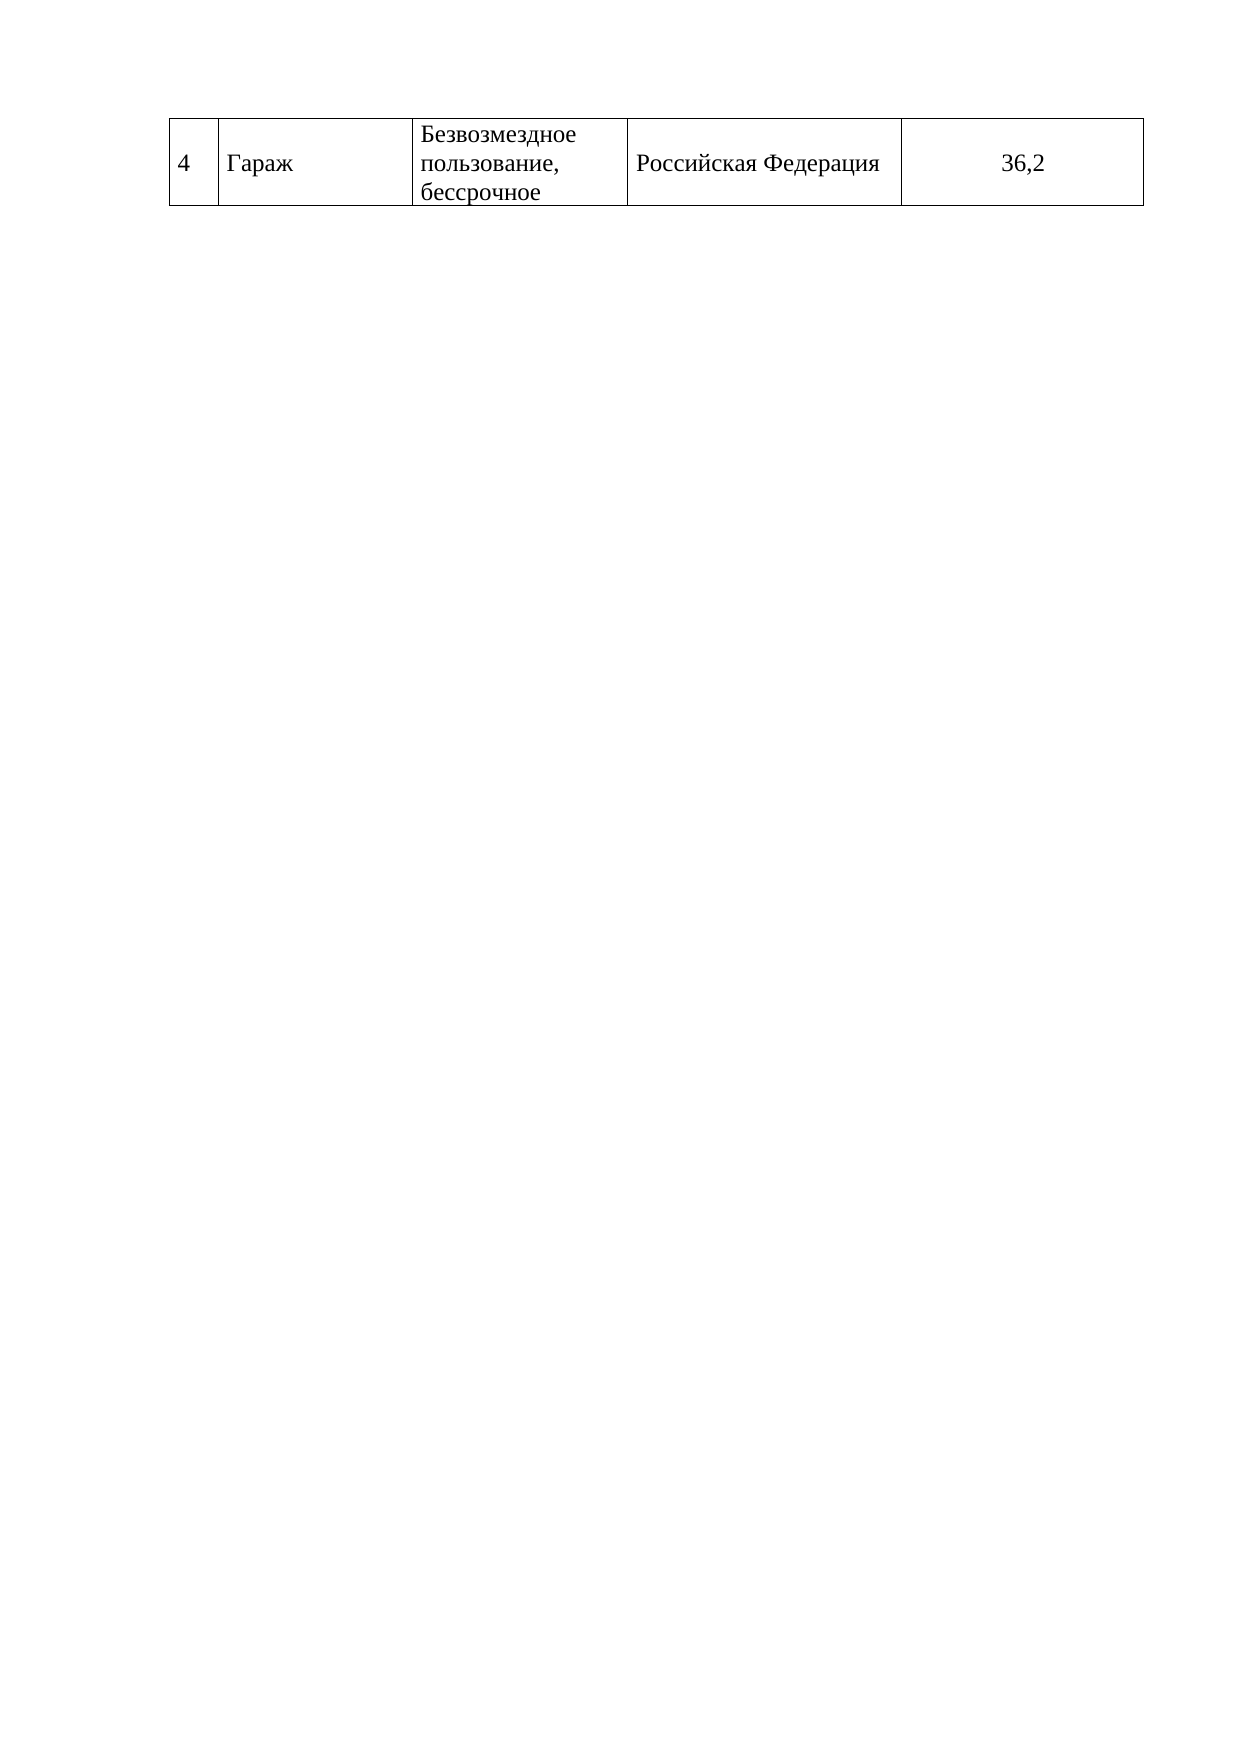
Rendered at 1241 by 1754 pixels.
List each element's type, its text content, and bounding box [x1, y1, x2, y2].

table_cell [628, 119, 901, 205]
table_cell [413, 119, 627, 205]
table_cell Гараж [219, 119, 412, 205]
table_cell 36,2 [902, 119, 1143, 205]
table_cell 4 [170, 119, 218, 205]
